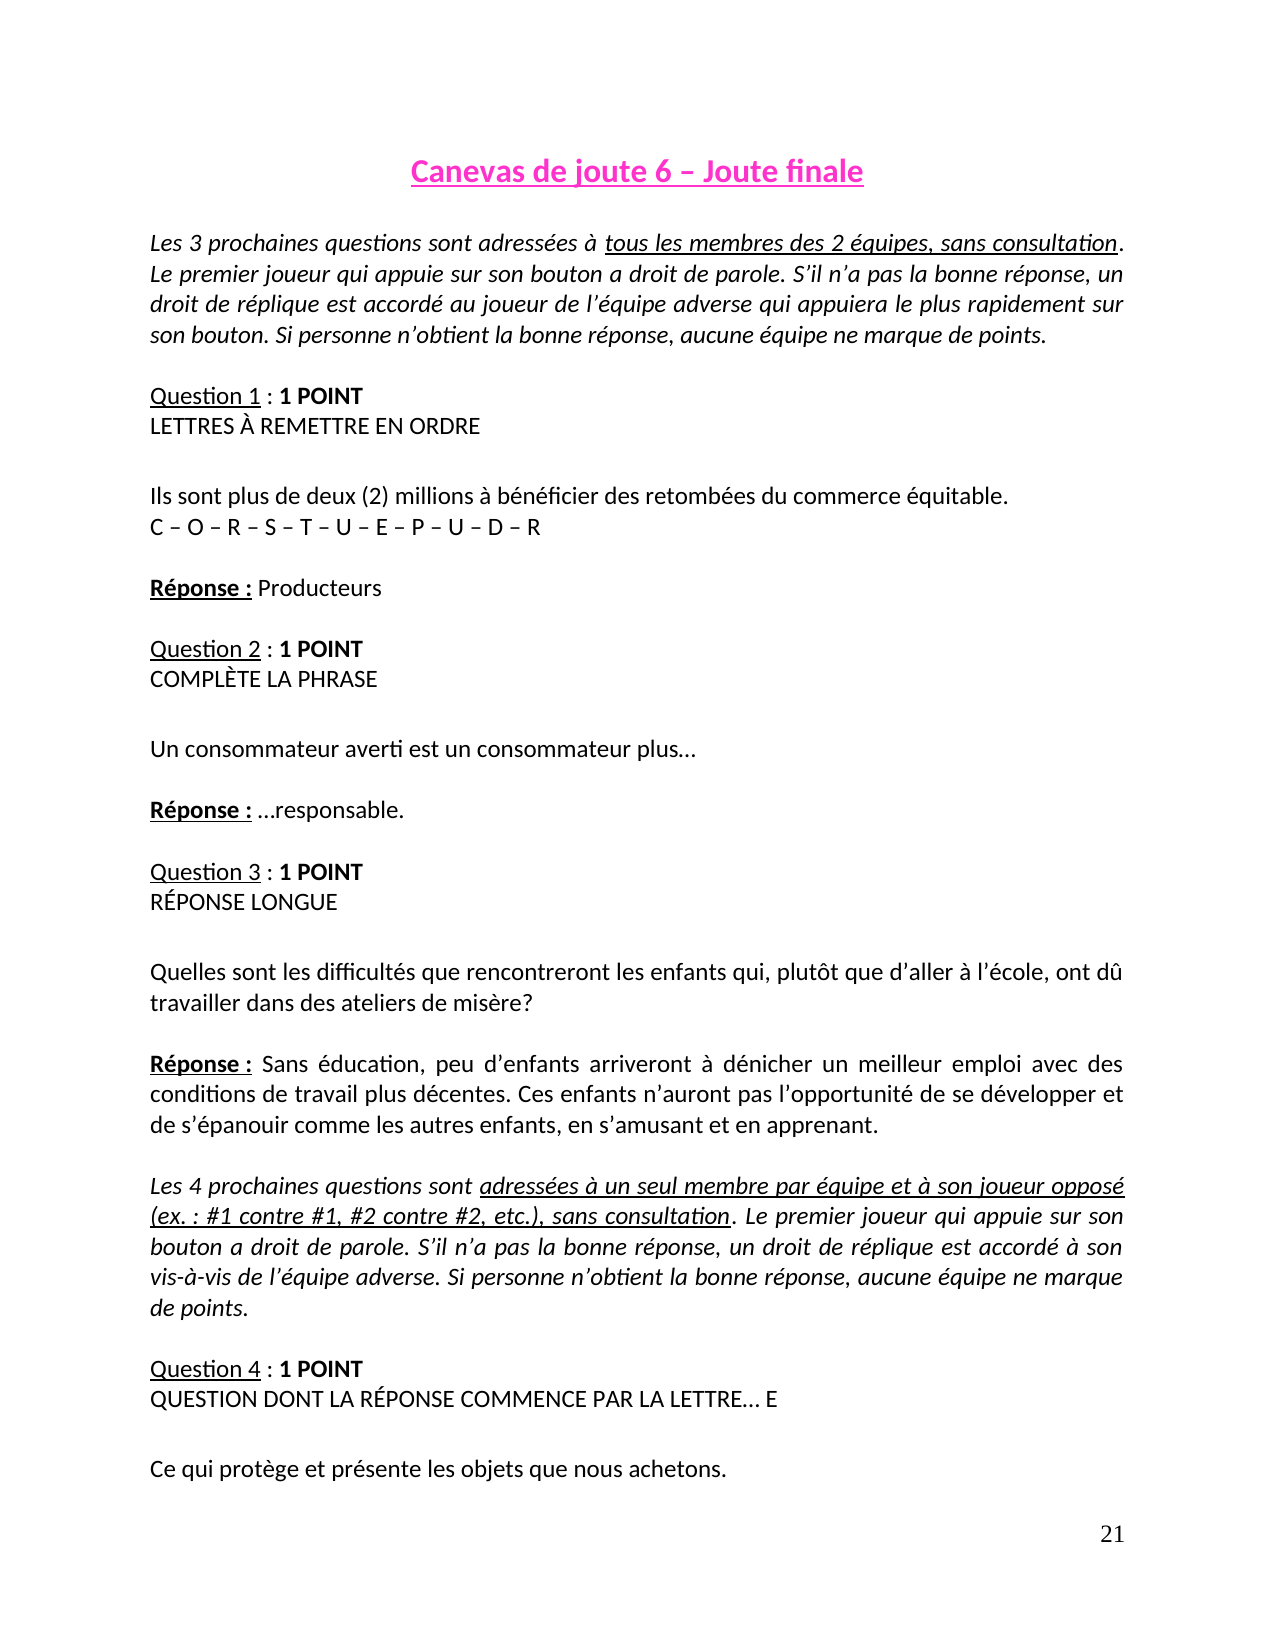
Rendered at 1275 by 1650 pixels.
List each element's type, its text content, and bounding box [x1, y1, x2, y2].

text Ils sont plus de deux (2) millions à bénéficier des retombées du commerce équitable. [150, 480, 1125, 511]
text LETTRES À REMETTRE EN ORDRE [150, 410, 1125, 441]
text Question 1 : 1 POINT [150, 380, 1125, 410]
text Un consommateur averti est un consommateur plus… [150, 733, 1125, 764]
text Les 3 prochaines questions sont adressées à tous les membres des 2 équipes, sans consultation. Le premier joueur qui appuie sur son bouton a droit de parole. S’il n’a pas la bonne réponse, un droit de réplique est accordé au joueur de l’équipe adverse qui appuiera le plus rapidement sur son bouton. Si personne n’obtient la bonne réponse, aucune équipe ne marque de points. [150, 227, 1125, 349]
text Canevas de joute 6 – Joute finale [150, 150, 1125, 191]
text Ce qui protège et présente les objets que nous achetons. [150, 1453, 1125, 1484]
text Réponse : Producteurs [150, 572, 1125, 602]
text Quelles sont les difficultés que rencontreront les enfants qui, plutôt que d’aller à l’école, ont dû travailler dans des ateliers de misère? [150, 956, 1125, 1017]
text Réponse : …responsable. [150, 794, 1125, 825]
text Question 2 : 1 POINT [150, 633, 1125, 663]
text QUESTION DONT LA RÉPONSE COMMENCE PAR LA LETTRE… E [150, 1383, 1125, 1414]
text COMPLÈTE LA PHRASE [150, 663, 1125, 694]
text RÉPONSE LONGUE [150, 886, 1125, 917]
text Question 3 : 1 POINT [150, 856, 1125, 886]
text Les 4 prochaines questions sont adressées à un seul membre par équipe et à son joueur opposé (ex. : #1 contre #1, #2 contre #2, etc.), sans consultation. Le premier joueur qui appuie sur son bouton a droit de parole. S’il n’a pas la bonne réponse, un droit de réplique est accordé à son vis-à-vis de l’équipe adverse. Si personne n’obtient la bonne réponse, aucune équipe ne marque de points. [150, 1170, 1125, 1322]
text C – O – R – S – T – U – E – P – U – D – R [150, 511, 1125, 541]
text Question 4 : 1 POINT [150, 1353, 1125, 1383]
text Réponse : Sans éducation, peu d’enfants arriveront à dénicher un meilleur emploi avec des conditions de travail plus décentes. Ces enfants n’auront pas l’opportunité de se développer et de s’épanouir comme les autres enfants, en s’amusant et en apprenant. [150, 1048, 1125, 1139]
